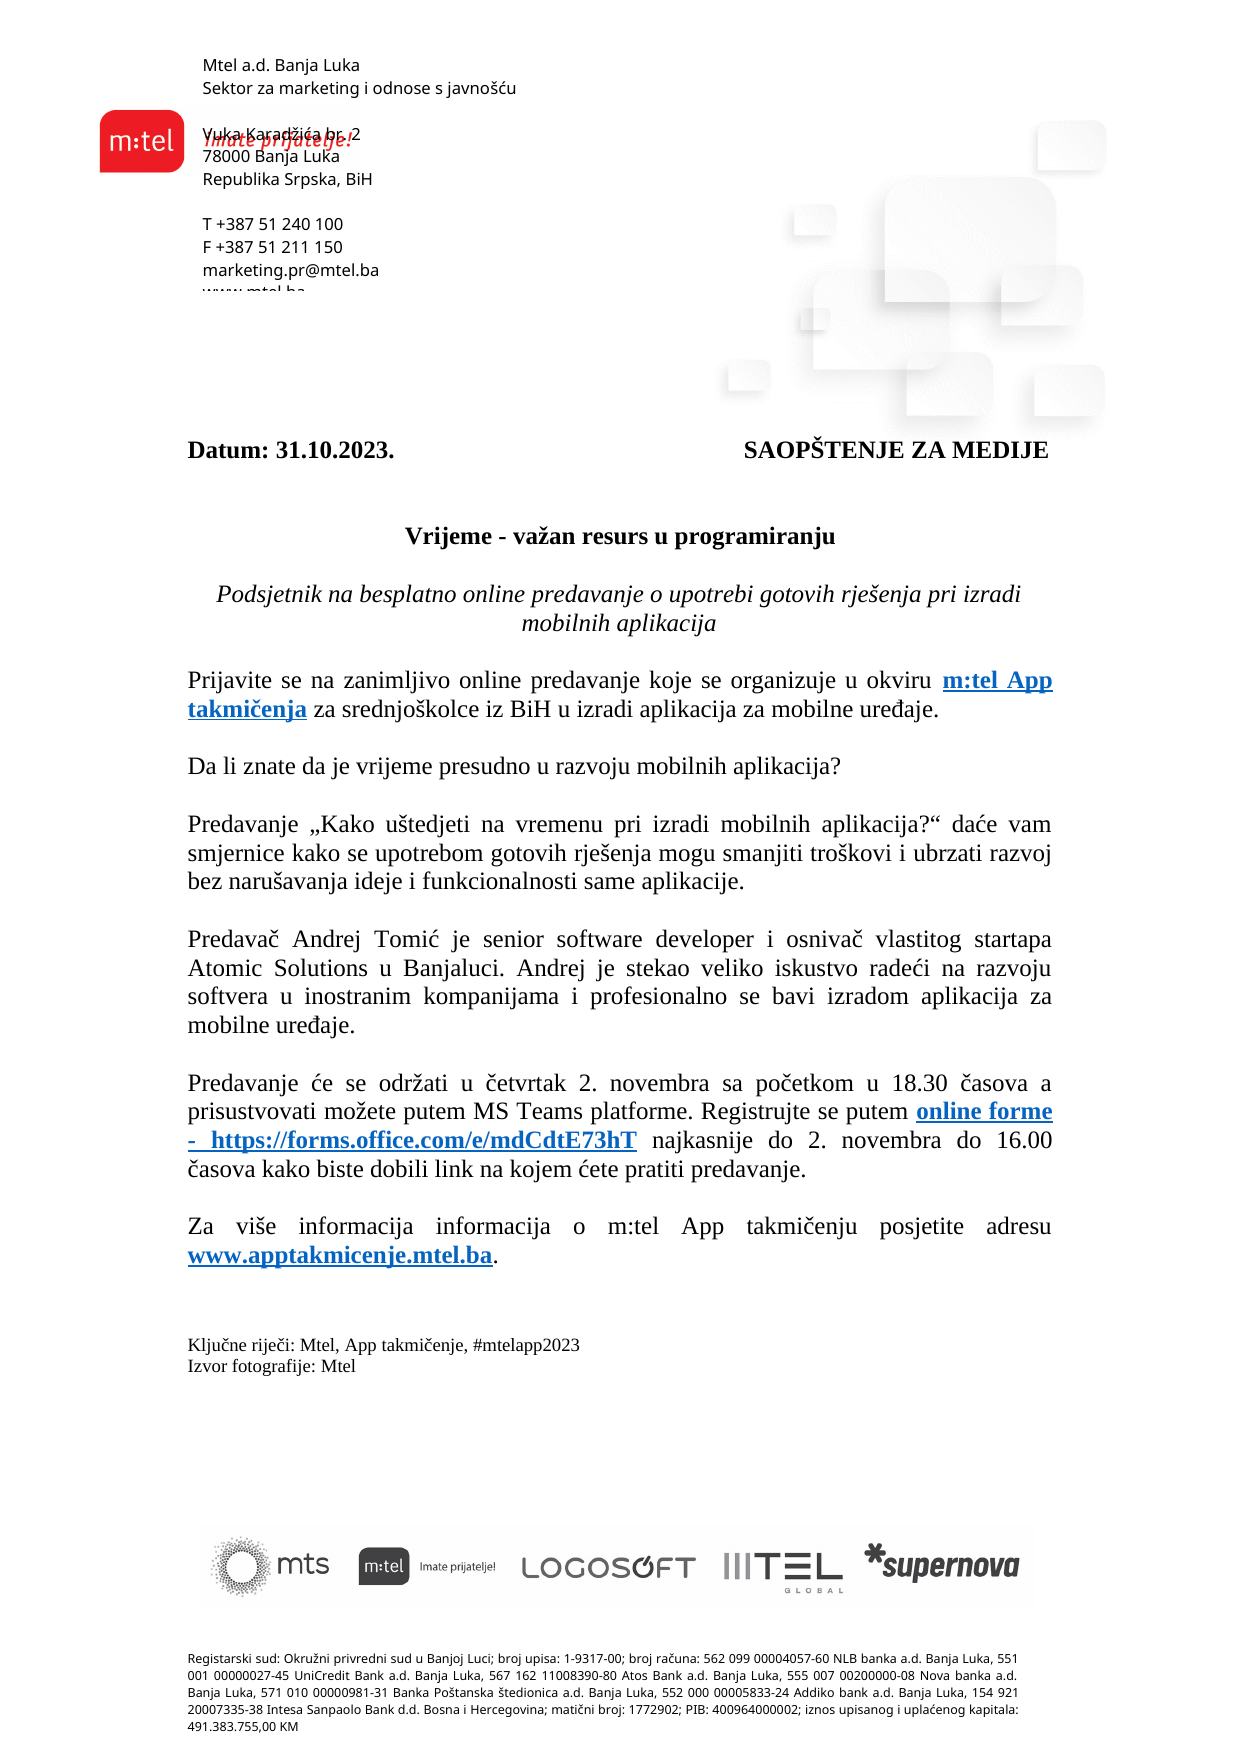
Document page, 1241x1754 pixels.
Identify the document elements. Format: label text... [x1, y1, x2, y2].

text Podsjetnik na besplatno online predavanje o upotrebi gotovih rješenja pri izradi mobilnih aplikacija [187, 579, 1053, 636]
text Izvor fotografije: Mtel [187, 1355, 1053, 1377]
picture [200, 1525, 1034, 1608]
text Za više informacija informacija o m:tel App takmičenju posjetite adresu www.apptakmicenje.mtel.ba. [187, 1211, 1053, 1269]
text Ključne riječi: Mtel, App takmičenje, #mtelapp2023 [187, 1334, 1053, 1355]
text Da li znate da je vrijeme presudno u razvoju mobilnih aplikacija? [187, 751, 1053, 780]
picture [96, 106, 359, 176]
text Predavanje će se održati u četvrtak 2. novembra sa početkom u 18.30 časova a prisustvovati možete putem MS Teams platforme. Registrujte se putem online forme - https://forms.office.com/e/mdCdtE73hT najkasnije do 2. novembra do 16.00 časova kako biste dobili link na kojem ćete pratiti predavanje. [187, 1068, 1053, 1183]
text Vrijeme - važan resurs u programiranju [187, 521, 1053, 550]
text Prijavite se na zanimljivo online predavanje koje se organizuje u okviru m:tel App takmičenja za srednjoškolce iz BiH u izradi aplikacija za mobilne uređaje. [187, 665, 1053, 723]
text Predavač Andrej Tomić je senior software developer i osnivač vlastitog startapa Atomic Solutions u Banjaluci. Andrej je stekao veliko iskustvo radeći na razvoju softvera u inostranim kompanijama i profesionalno se bavi izradom aplikacija za mobilne uređaje. [187, 924, 1053, 1039]
text Datum: 31.10.2023. SAOPŠTENJE ZA MEDIJE [187, 158, 1053, 464]
text Predavanje „Kako uštedjeti na vremenu pri izradi mobilnih aplikacija?“ daće vam smjernice kako se upotrebom gotovih rješenja mogu smanjiti troškovi i ubrzati razvoj bez narušavanja ideje i funkcionalnosti same aplikacije. [187, 809, 1053, 895]
picture [662, 98, 1146, 475]
